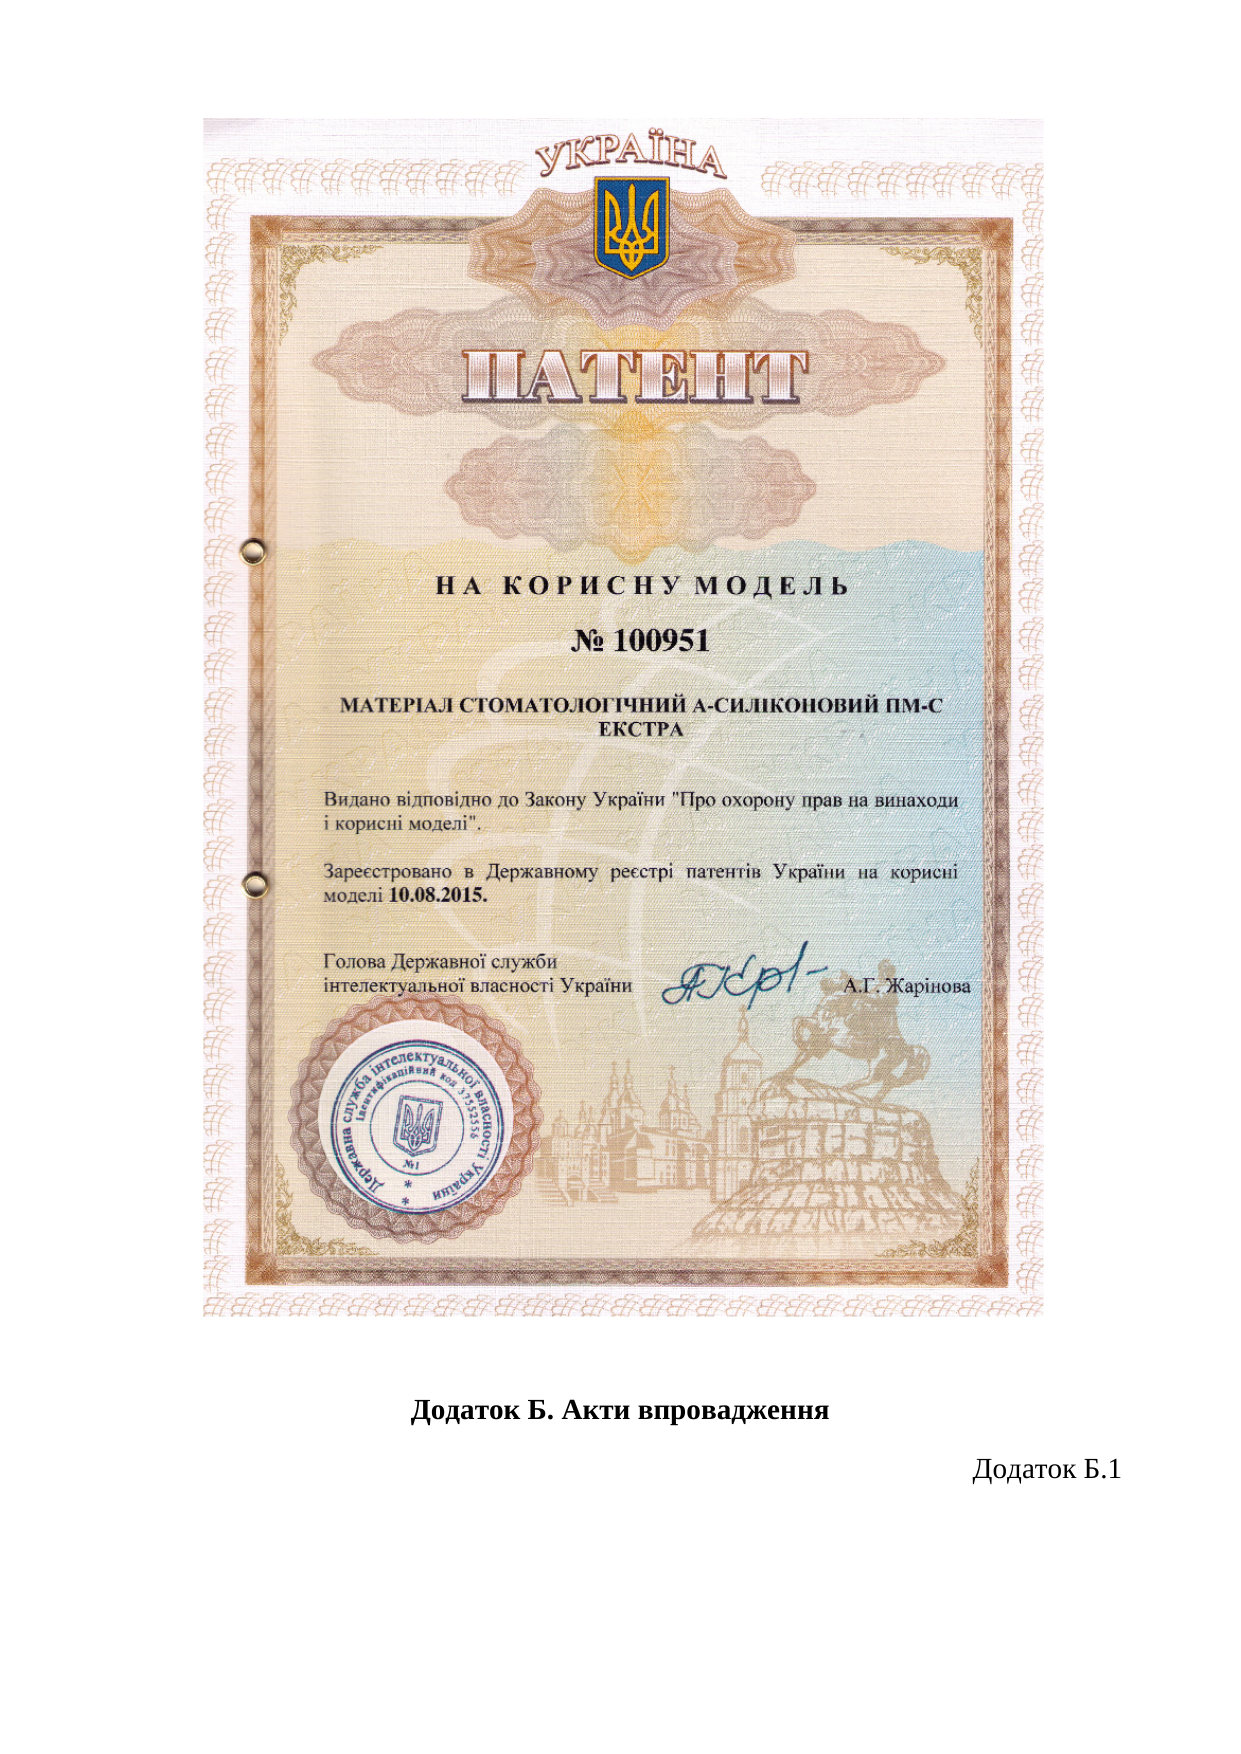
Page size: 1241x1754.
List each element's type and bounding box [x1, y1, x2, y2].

picture [196, 118, 1044, 1325]
